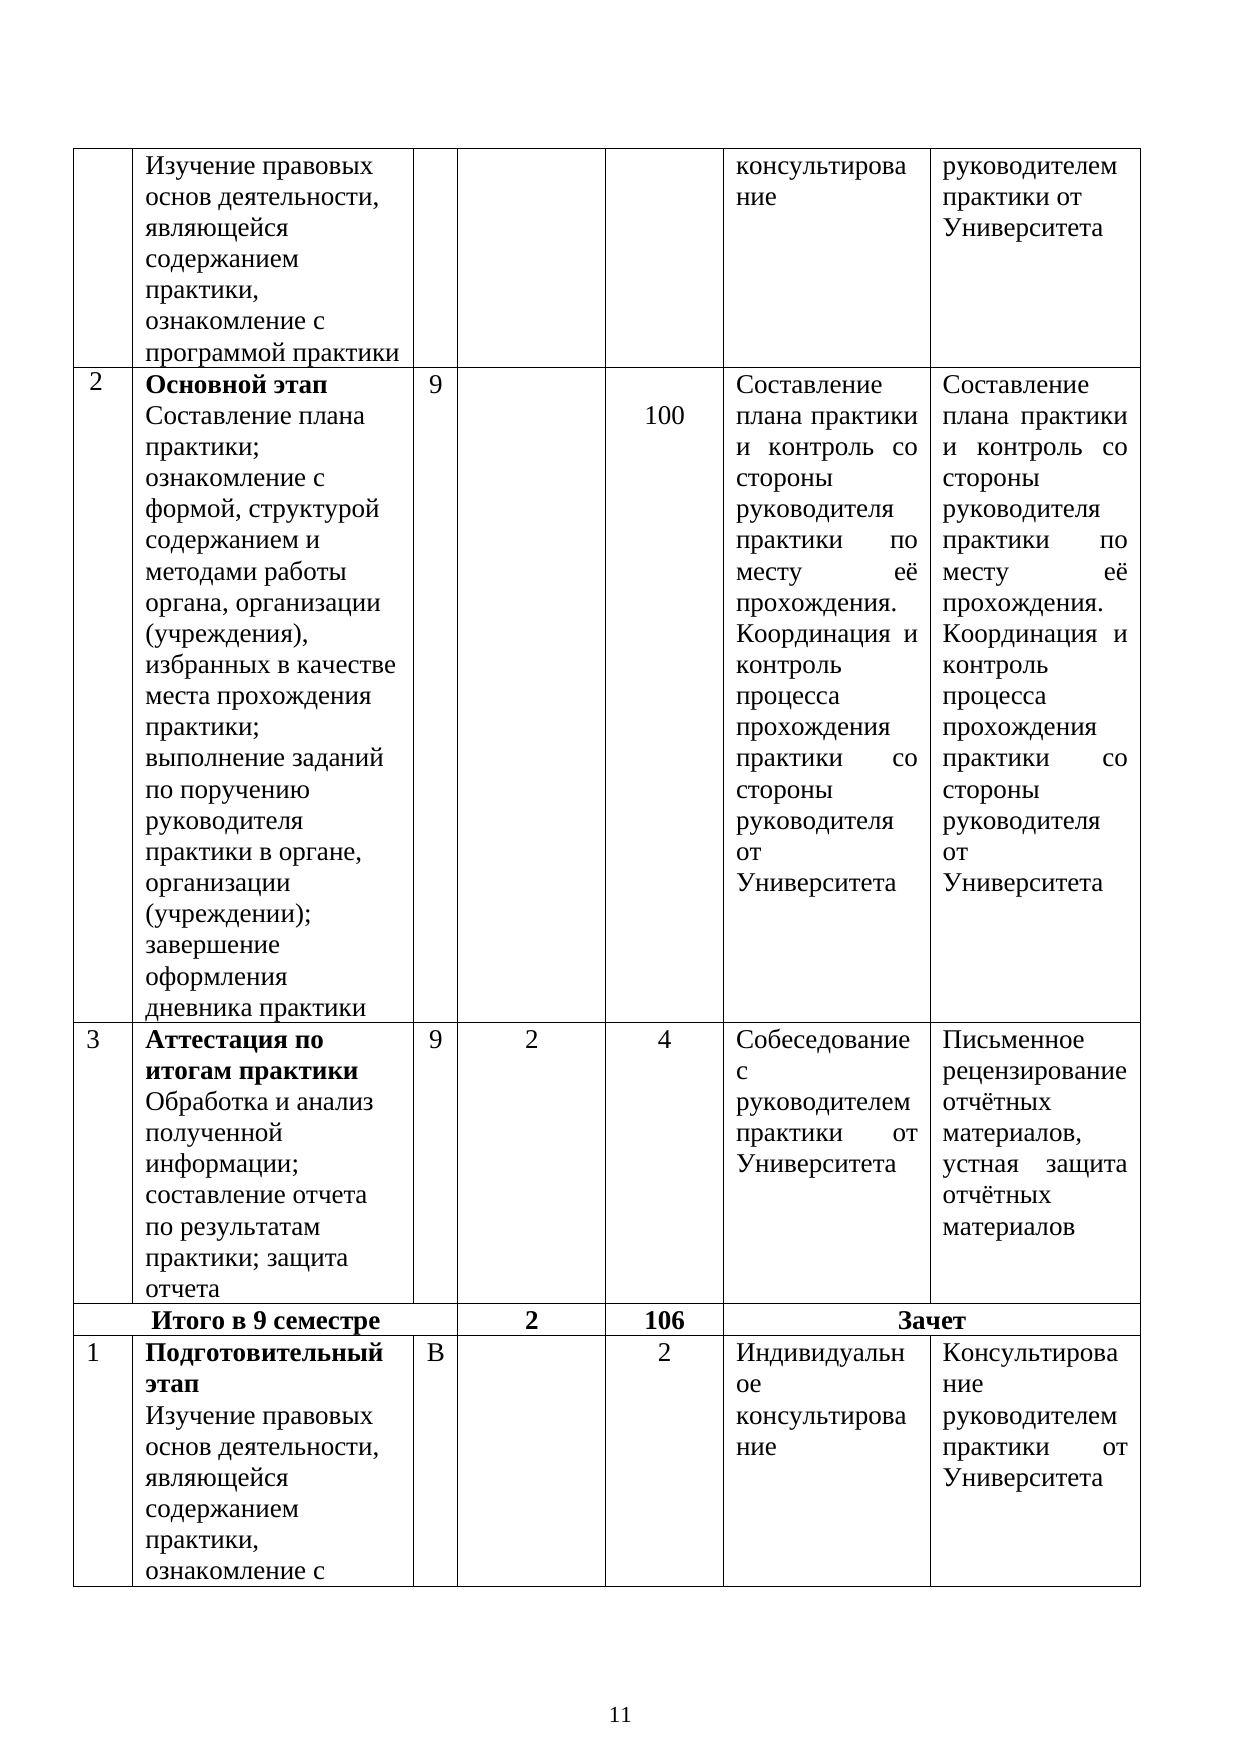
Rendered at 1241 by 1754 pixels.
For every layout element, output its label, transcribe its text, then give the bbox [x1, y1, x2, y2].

table_cell Аттестация по итогам практики Обработка и анализ полученной информации; составление отчета по результатам практики; защита отчета [133, 1023, 413, 1303]
table_cell 106 [606, 1304, 723, 1335]
table_cell 2 [458, 1304, 605, 1335]
table_cell Зачет [724, 1304, 1140, 1335]
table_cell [133, 149, 413, 367]
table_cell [931, 149, 1140, 367]
table_cell [458, 1336, 605, 1586]
table_cell Письменное рецензирование отчётных материалов, устная защита отчётных материалов [931, 1023, 1140, 1303]
table_cell 9 [414, 1023, 457, 1303]
table_cell [458, 368, 605, 1022]
table_cell В [414, 1336, 457, 1586]
table_cell 9 [414, 149, 457, 367]
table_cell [724, 1336, 930, 1586]
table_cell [133, 1336, 413, 1586]
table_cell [724, 149, 930, 367]
table_cell 2 [606, 149, 723, 367]
table_cell Основной этап Составление плана практики; ознакомление с формой, структурой содержанием и методами работы органа, организации (учреждения), избранных в качестве места прохождения практики; выполнение заданий по поручению руководителя практики в органе, организации (учреждении); завершение оформления дневника практики [133, 368, 413, 1022]
table_cell 100 [606, 368, 723, 1022]
table_cell Итого в 9 семестре [74, 1304, 457, 1335]
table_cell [931, 1336, 1140, 1586]
table_cell 3 [74, 1023, 132, 1303]
table_cell 2 [606, 1336, 723, 1586]
table_cell 2 [74, 368, 132, 1022]
table_cell 2 [458, 1023, 605, 1303]
table_cell 4 [606, 1023, 723, 1303]
table_cell Собеседование с руководителем практики от Университета [724, 1023, 930, 1303]
table_cell Составление плана практики и контроль со стороны руководителя практики по месту её прохождения. Координация и контроль процесса прохождения практики со стороны руководителя от Университета [724, 368, 930, 1022]
table_cell 9 [414, 368, 457, 1022]
table_cell 1 [74, 1336, 132, 1586]
table_cell [458, 149, 605, 367]
table_cell Составление плана практики и контроль со стороны руководителя практики по месту её прохождения. Координация и контроль процесса прохождения практики со стороны руководителя от Университета [931, 368, 1140, 1022]
table_cell 1 [74, 149, 132, 367]
